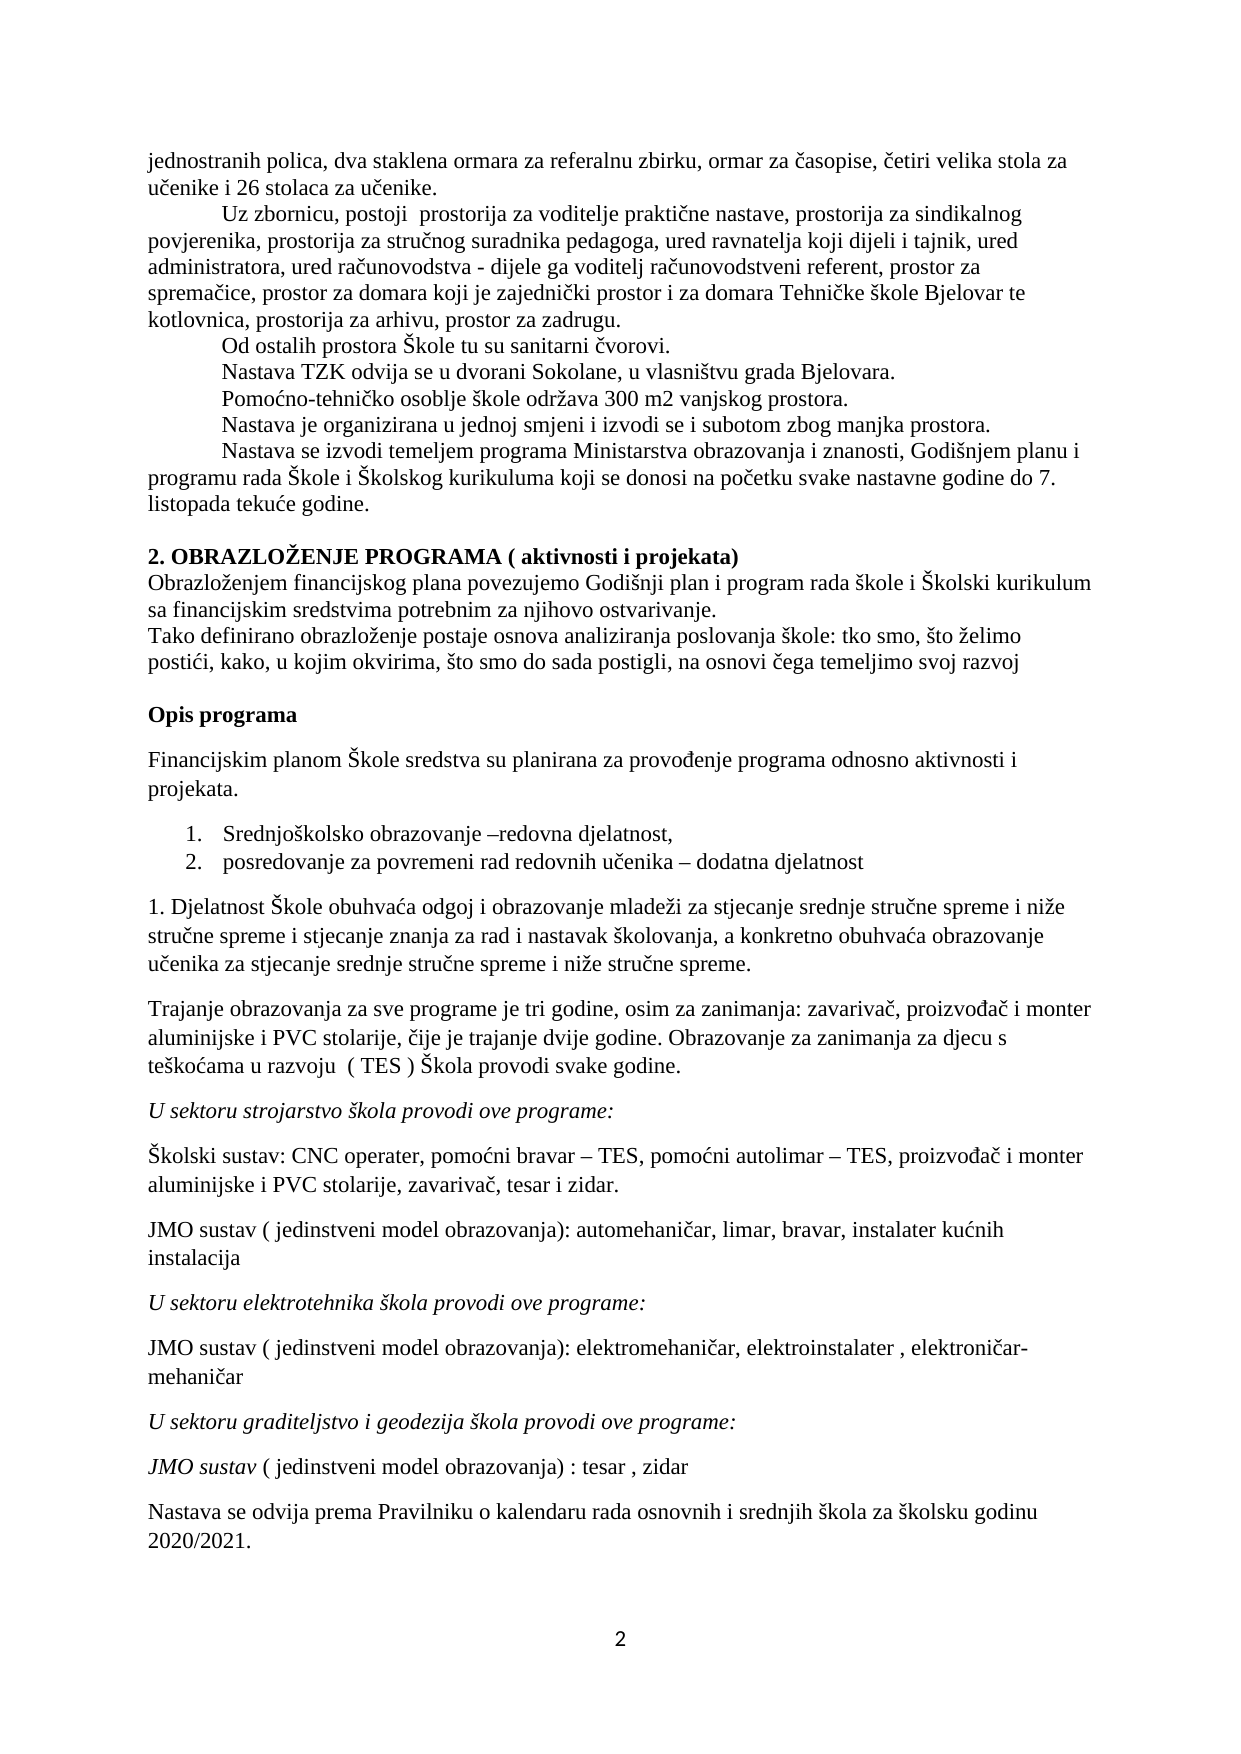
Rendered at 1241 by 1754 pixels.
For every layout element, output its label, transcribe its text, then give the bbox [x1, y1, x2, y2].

text U sektoru strojarstvo škola provodi ove programe: [148, 1097, 1093, 1123]
text Od ostalih prostora Škole tu su sanitarni čvorovi. [148, 332, 1093, 358]
text Školski sustav: CNC operater, pomoćni bravar – TES, pomoćni autolimar – TES, proizvođač i monter aluminijske i PVC stolarije, zavarivač, tesar i zidar. [148, 1142, 1093, 1197]
text Tako definirano obrazloženje postaje osnova analiziranja poslovanja škole: tko smo, što želimo postići, kako, u kojim okvirima, što smo do sada postigli, na osnovi čega temeljimo svoj razvoj [148, 622, 1093, 675]
text 1. Djelatnost Škole obuhvaća odgoj i obrazovanje mladeži za stjecanje srednje stručne spreme i niže stručne spreme i stjecanje znanja za rad i nastavak školovanja, a konkretno obuhvaća obrazovanje učenika za stjecanje srednje stručne spreme i niže stručne spreme. [148, 893, 1093, 976]
text U sektoru graditeljstvo i geodezija škola provodi ove programe: [148, 1408, 1093, 1434]
text 2. OBRAZLOŽENJE PROGRAMA ( aktivnosti i projekata) [148, 543, 1093, 569]
text U sektoru elektrotehnika škola provodi ove programe: [148, 1289, 1093, 1316]
text Nastava je organizirana u jednoj smjeni i izvodi se i subotom zbog manjka prostora. [148, 411, 1093, 437]
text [148, 148, 1093, 200]
text Trajanje obrazovanja za sve programe je tri godine, osim za zanimanja: zavarivač, proizvođač i monter aluminijske i PVC stolarije, čije je trajanje dvije godine. Obrazovanje za zanimanja za djecu s teškoćama u razvoju ( TES ) Škola provodi svake godine. [148, 995, 1093, 1078]
text Pomoćno-tehničko osoblje škole održava 300 m2 vanjskog prostora. [148, 385, 1093, 411]
text Nastava se odvija prema Pravilniku o kalendaru rada osnovnih i srednjih škola za školsku godinu 2020/2021. [148, 1498, 1093, 1553]
text Financijskim planom Škole sredstva su planirana za provođenje programa odnosno aktivnosti i projekata. [148, 746, 1093, 801]
text JMO sustav ( jedinstveni model obrazovanja): automehaničar, limar, bravar, instalater kućnih instalacija [148, 1216, 1093, 1271]
text Nastava TZK odvija se u dvorani Sokolane, u vlasništvu grada Bjelovara. [148, 358, 1093, 385]
text JMO sustav ( jedinstveni model obrazovanja): elektromehaničar, elektroinstalater , elektroničar-mehaničar [148, 1334, 1093, 1389]
list Srednjoškolsko obrazovanje –redovna djelatnost, [185, 820, 1093, 846]
text Uz zbornicu, postoji prostorija za voditelje praktične nastave, prostorija za sindikalnog povjerenika, prostorija za stručnog suradnika pedagoga, ured ravnatelja koji dijeli i tajnik, ured administratora, ured računovodstva - dijele ga voditelj računovodstveni referent, prostor za spremačice, prostor za domara koji je zajednički prostor i za domara Tehničke škole Bjelovar te kotlovnica, prostorija za arhivu, prostor za zadrugu. [148, 200, 1093, 332]
text Opis programa [148, 701, 1093, 727]
text Obrazloženjem financijskog plana povezujemo Godišnji plan i program rada škole i Školski kurikulum sa financijskim sredstvima potrebnim za njihovo ostvarivanje. [148, 569, 1093, 622]
list posredovanje za povremeni rad redovnih učenika – dodatna djelatnost [185, 848, 1093, 874]
text JMO sustav ( jedinstveni model obrazovanja) : tesar , zidar [148, 1453, 1093, 1479]
text Nastava se izvodi temeljem programa Ministarstva obrazovanja i znanosti, Godišnjem planu i programu rada Škole i Školskog kurikuluma koji se donosi na početku svake nastavne godine do 7. listopada tekuće godine. [148, 437, 1093, 517]
